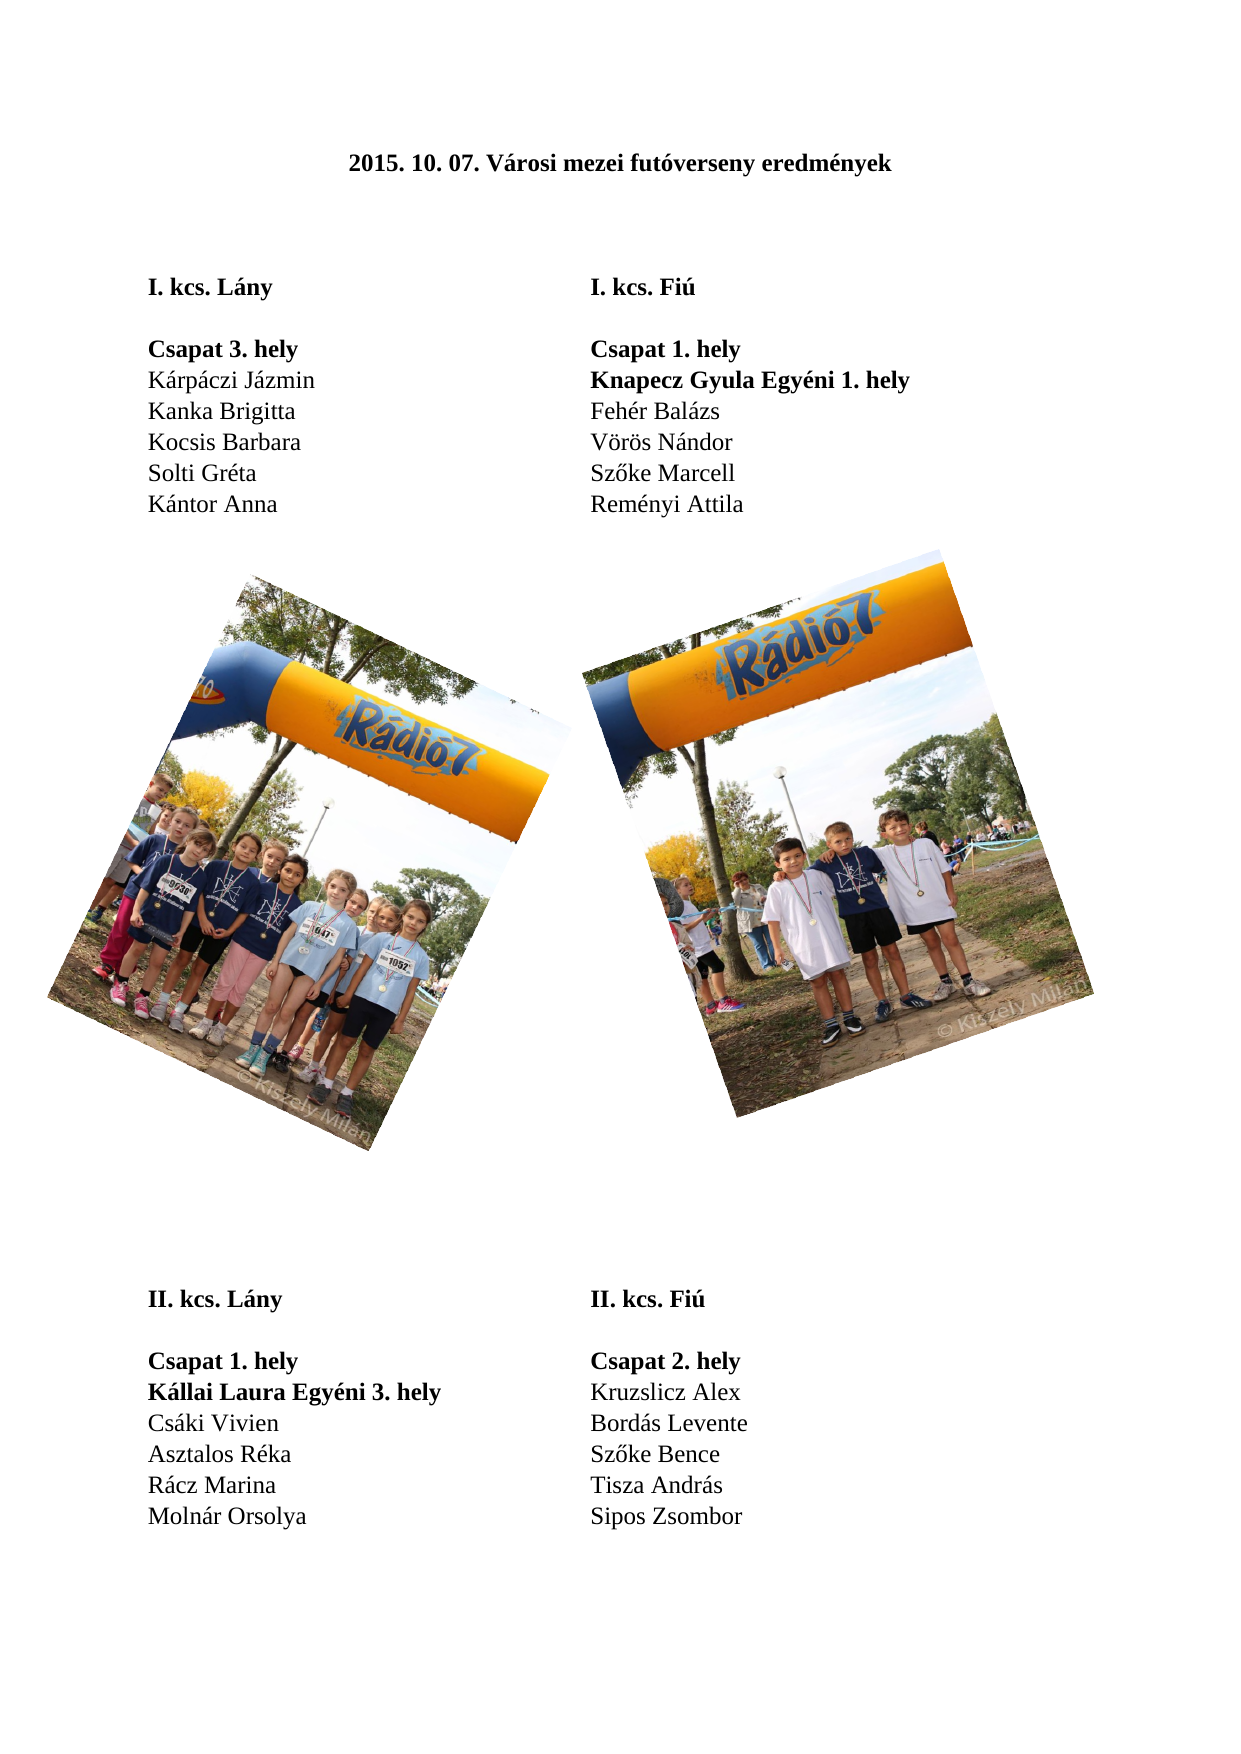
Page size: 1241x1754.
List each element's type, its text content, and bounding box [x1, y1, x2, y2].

text II. kcs. Lány II. kcs. Fiú [148, 1284, 1093, 1312]
text Kállai Laura Egyéni 3. hely Kruzslicz Alex [148, 1377, 1093, 1406]
text Csáki Vivien Bordás Levente [148, 1408, 1093, 1437]
picture [583, 550, 1094, 1117]
text Kántor Anna Reményi Attila [148, 489, 1093, 518]
text Molnár Orsolya Sipos Zsombor [148, 1501, 1093, 1530]
text Kárpáczi Jázmin Knapecz Gyula Egyéni 1. hely [148, 365, 1093, 394]
text Solti Gréta Szőke Marcell [148, 458, 1093, 487]
text I. kcs. Lány I. kcs. Fiú [148, 272, 1093, 301]
text Rácz Marina Tisza András [148, 1470, 1093, 1499]
text Csapat 1. hely Csapat 2. hely [148, 1346, 1093, 1374]
text Asztalos Réka Szőke Bence [148, 1439, 1093, 1468]
text Csapat 3. hely Csapat 1. hely [148, 334, 1093, 363]
text 2015. 10. 07. Városi mezei futóverseny eredmények [148, 148, 1093, 176]
text Kanka Brigitta Fehér Balázs [148, 396, 1093, 425]
picture [48, 575, 571, 1150]
text Kocsis Barbara Vörös Nándor [148, 427, 1093, 456]
